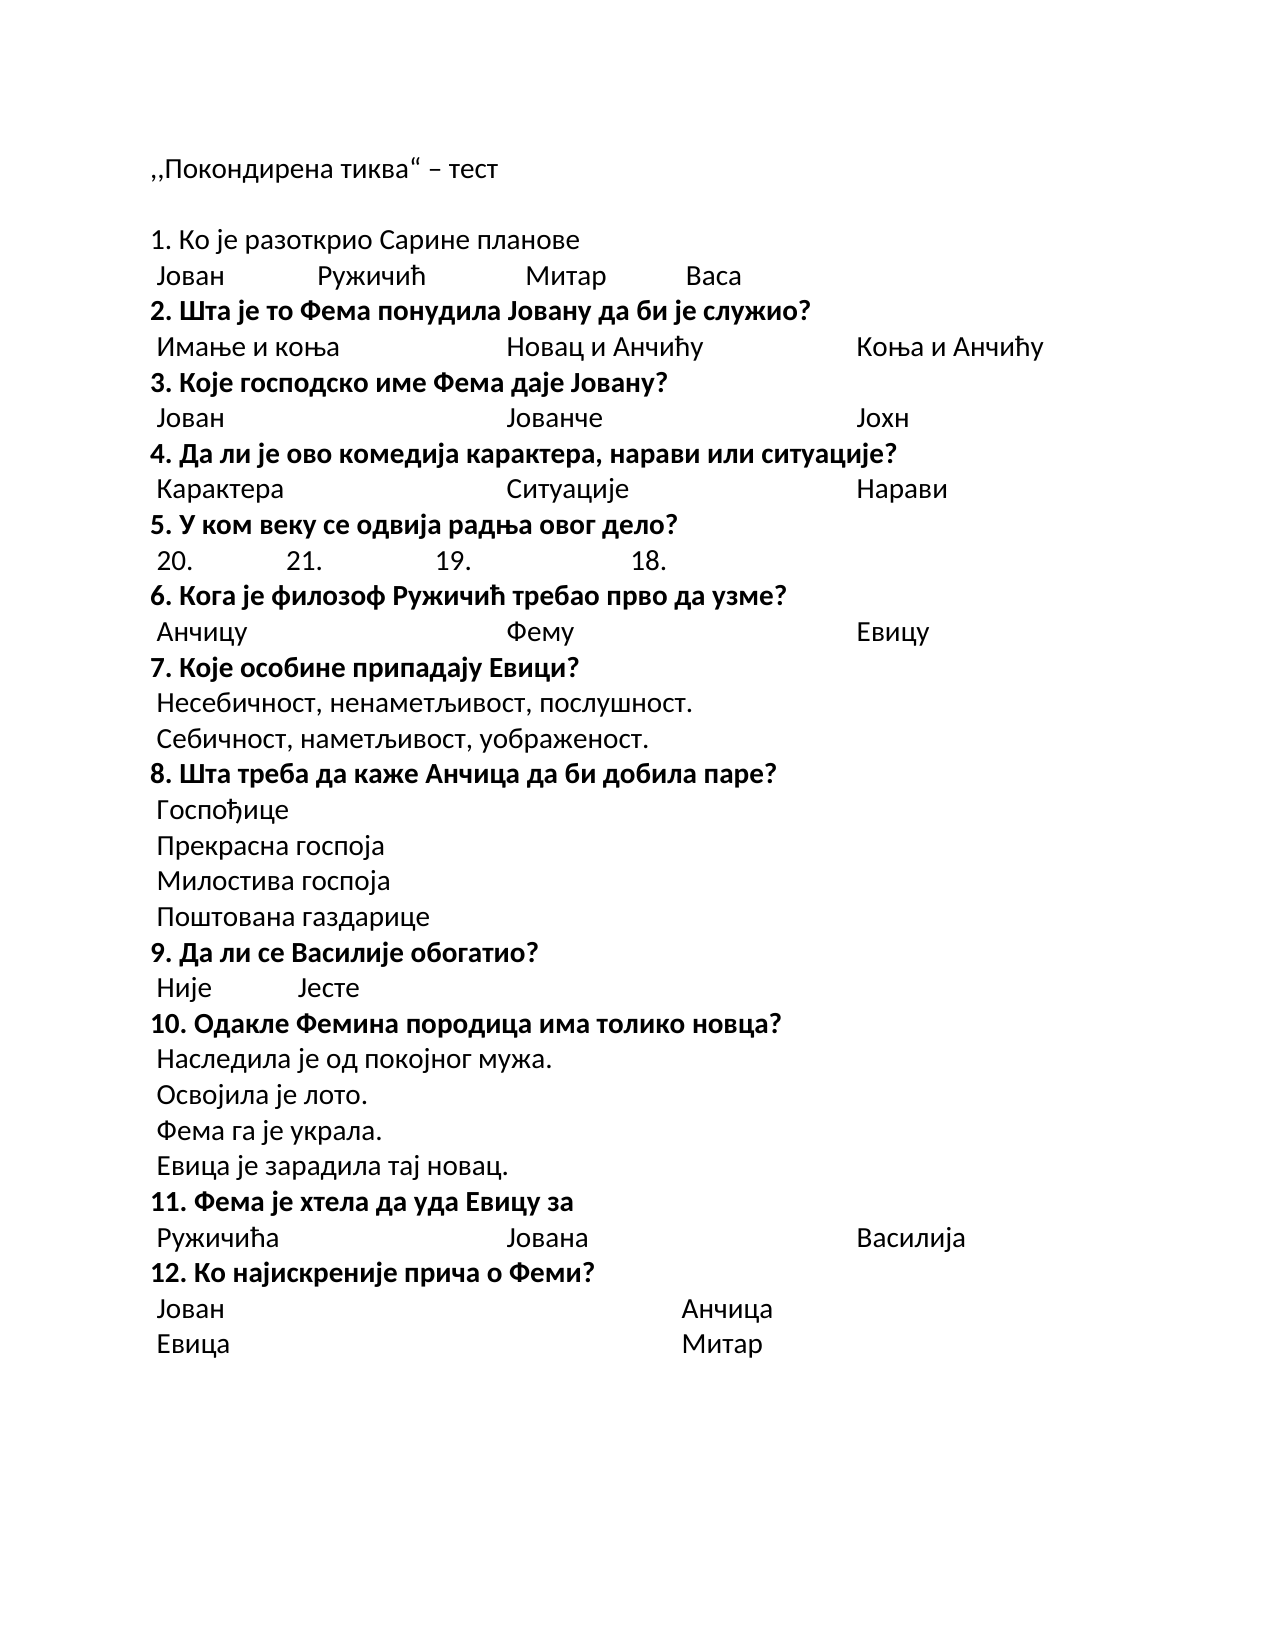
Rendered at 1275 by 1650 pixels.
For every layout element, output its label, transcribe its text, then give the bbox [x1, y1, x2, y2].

text Јован [150, 1290, 600, 1326]
text 11. Фема је хтела да уда Евицу за [150, 1183, 1125, 1219]
text Несебичност, ненаметљивост, послушност. [150, 684, 1125, 720]
text Прекрасна госпоја [150, 827, 1125, 862]
text Јохн [850, 399, 1125, 435]
text Ситуације [500, 471, 775, 506]
text Фема га је украла. [150, 1112, 1125, 1147]
text Митар [675, 1326, 1125, 1361]
text Анчицу [150, 613, 425, 649]
text 2. Шта је то Фема понудила Јовану да би је служио? [150, 292, 1125, 328]
text 20. 21. 19. 18. [150, 542, 1125, 577]
text Ружичића [150, 1219, 425, 1254]
text Евица [150, 1326, 600, 1361]
text Освојила је лото. [150, 1076, 1125, 1112]
text Коња и Анчићу [850, 328, 1125, 364]
text 7. Које особине припадају Евици? [150, 649, 1125, 684]
text ,,Покондирена тиква“ – тест [150, 150, 1125, 186]
text 1. Ко је разоткрио Сарине планове [150, 221, 1125, 257]
text Јован Ружичић Митар Васа [150, 257, 1125, 292]
text Новац и Анчићу [500, 328, 775, 364]
text Милостива госпоја [150, 862, 1125, 898]
text 6. Кога је филозоф Ружичић требао прво да узме? [150, 577, 1125, 613]
text Анчица [675, 1290, 1125, 1326]
text Карактера [150, 471, 425, 506]
text 10. Одакле Фемина породица има толико новца? [150, 1005, 1125, 1041]
text Нарави [850, 471, 1125, 506]
text 4. Да ли је ово комедија карактера, нарави или ситуације? [150, 435, 1125, 471]
text Није Јесте [150, 969, 1125, 1005]
text Себичност, наметљивост, уображеност. [150, 720, 1125, 756]
text Јованче [500, 399, 775, 435]
text Фему [500, 613, 775, 649]
text Наследила је од покојног мужа. [150, 1041, 1125, 1076]
text Евица је зарадила тај новац. [150, 1147, 1125, 1183]
text Василија [850, 1219, 1125, 1254]
text Имање и коња [150, 328, 425, 364]
text Поштована газдарице [150, 898, 1125, 934]
text Евицу [850, 613, 1125, 649]
text Госпођице [150, 791, 1125, 827]
text Јован [150, 399, 425, 435]
text 12. Ко најискреније прича о Феми? [150, 1254, 1125, 1290]
text 9. Да ли се Василије обогатио? [150, 934, 1125, 969]
text Јована [500, 1219, 775, 1254]
text 3. Које господско име Фема даје Јовану? [150, 364, 1125, 399]
text 5. У ком веку се одвија радња овог дело? [150, 506, 1125, 542]
text 8. Шта треба да каже Анчица да би добила паре? [150, 756, 1125, 791]
